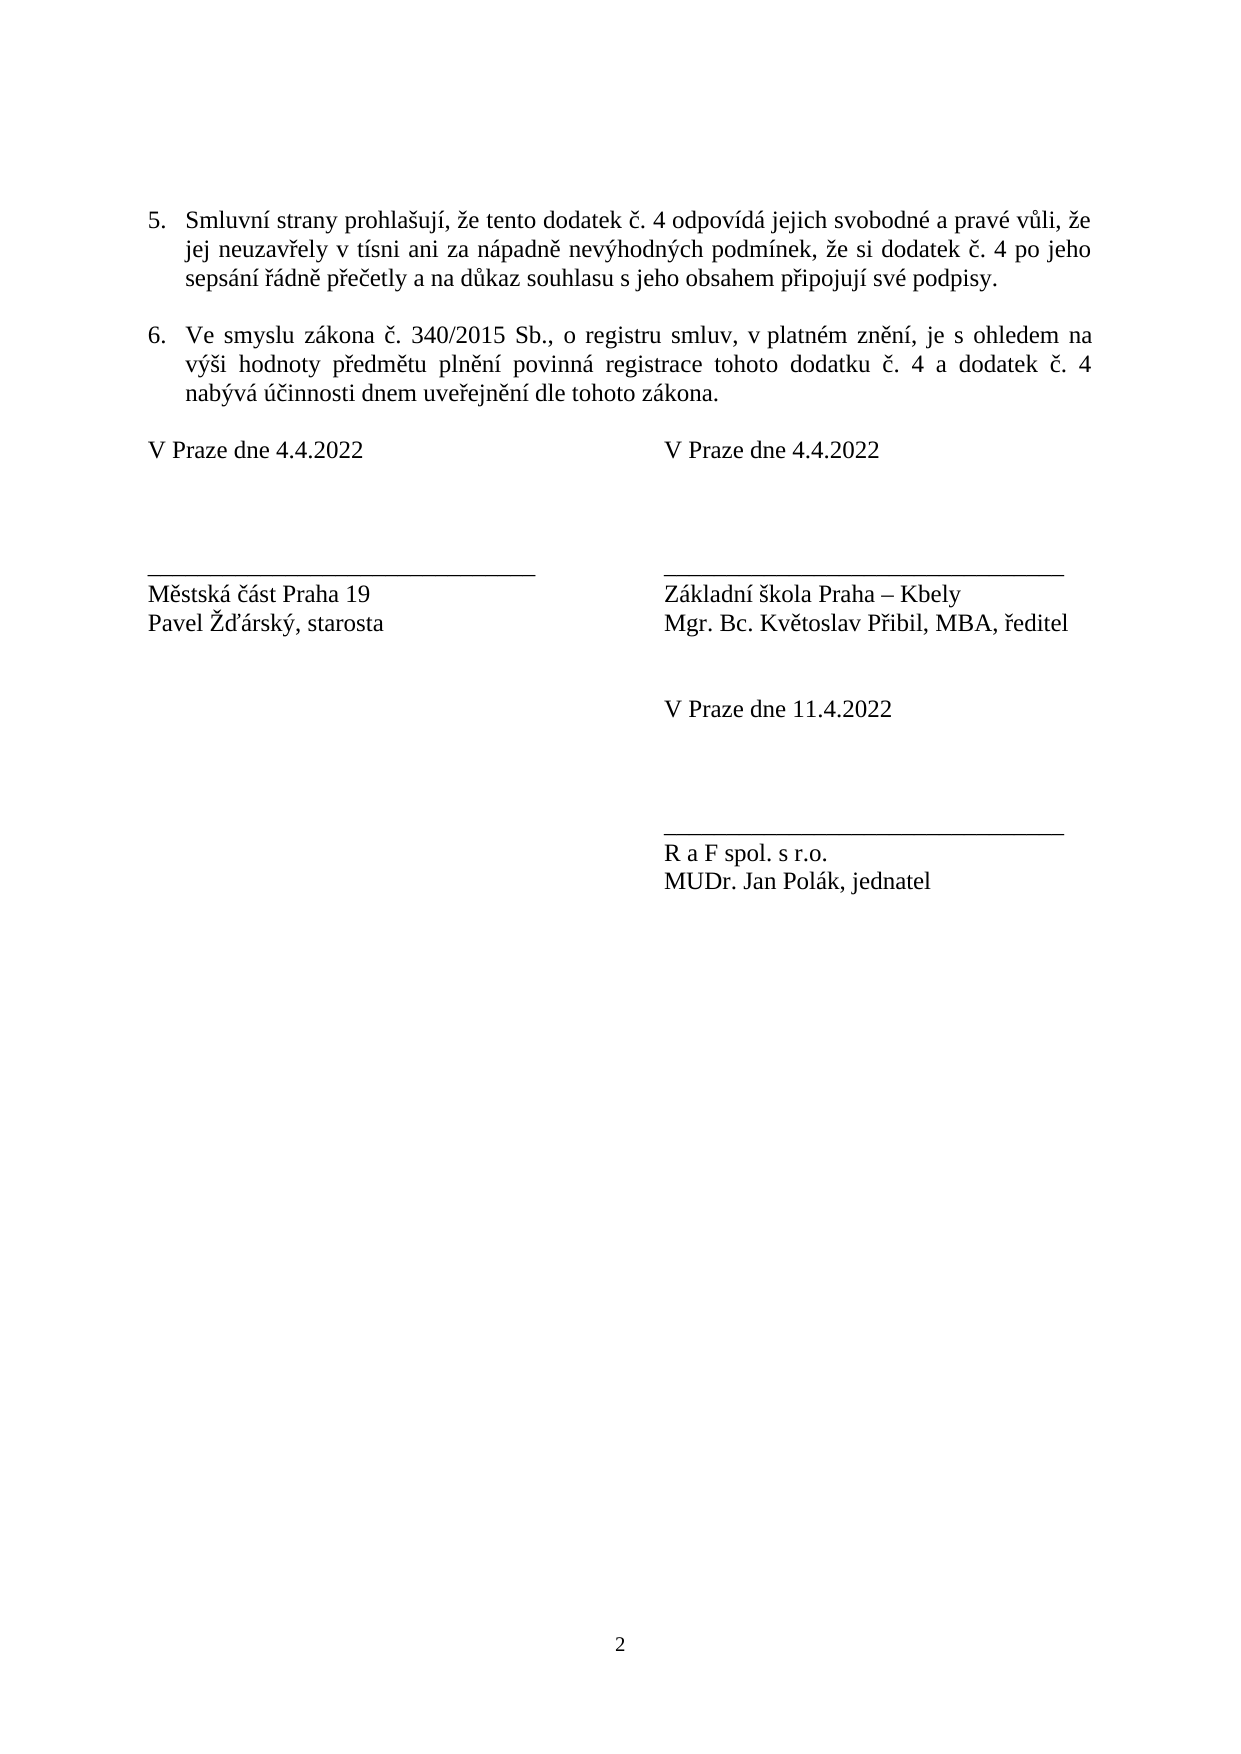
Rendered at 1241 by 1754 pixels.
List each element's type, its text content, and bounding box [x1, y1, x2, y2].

title Smluvní strany prohlašují, že tento dodatek č. 4 odpovídá jejich svobodné a pravé vůli, že jej neuzavřely v tísni ani za nápadně nevýhodných podmínek, že si dodatek č. 4 po jeho sepsání řádně přečetly a na důkaz souhlasu s jeho obsahem připojují své podpisy. [148, 205, 1093, 291]
text ________________________________ [664, 809, 1093, 838]
title Ve smyslu zákona č. 340/2015 Sb., o registru smluv, v platném znění, je s ohledem na výši hodnoty předmětu plnění povinná registrace tohoto dodatku č. 4 a dodatek č. 4 nabývá účinnosti dnem uveřejnění dle tohoto zákona. [148, 320, 1093, 406]
text V Praze dne 11.4.2022 [664, 694, 1093, 723]
text _______________________________ ________________________________ [148, 550, 1093, 579]
text V Praze dne 4.4.2022 V Praze dne 4.4.2022 [148, 435, 1093, 464]
text R a F spol. s r.o. [664, 838, 1093, 866]
text Městská část Praha 19 Základní škola Praha – Kbely [148, 579, 1093, 608]
list Pavel Žďárský, starosta Mgr. Bc. Květoslav Přibil, MBA, ředitel [148, 608, 1093, 636]
text MUDr. Jan Polák, jednatel [664, 866, 1093, 895]
